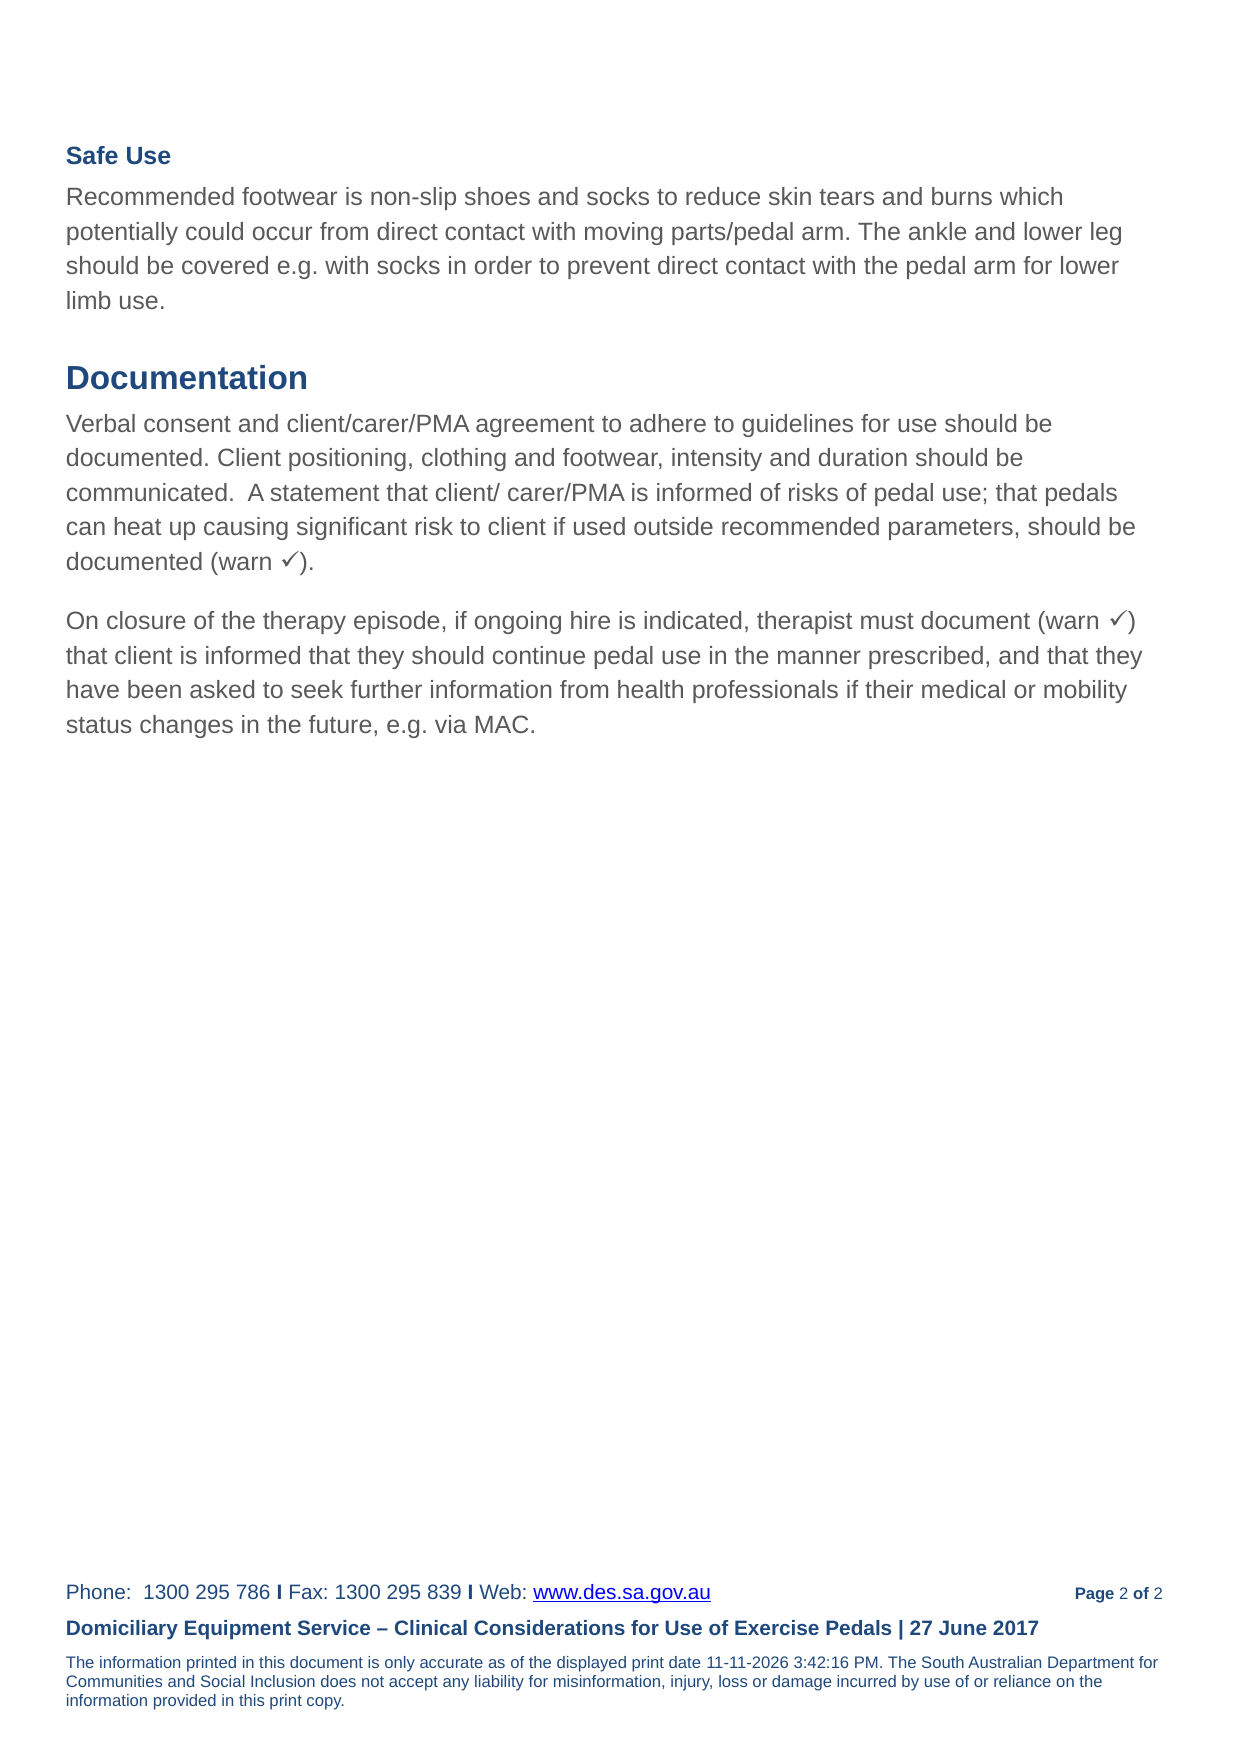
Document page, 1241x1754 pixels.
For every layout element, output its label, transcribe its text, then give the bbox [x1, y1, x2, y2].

subtitle Documentation [66, 358, 1165, 396]
text On closure of the therapy episode, if ongoing hire is indicated, therapist must document (warn ) that client is informed that they should continue pedal use in the manner prescribed, and that they have been asked to seek further information from health professionals if their medical or mobility status changes in the future, e.g. via MAC. [66, 606, 1165, 738]
text Verbal consent and client/carer/PMA agreement to adhere to guidelines for use should be documented. Client positioning, clothing and footwear, intensity and duration should be communicated. A statement that client/ carer/PMA is informed of risks of pedal use; that pedals can heat up causing significant risk to client if used outside recommended parameters, should be documented (warn ). [66, 409, 1165, 575]
text Recommended footwear is non-slip shoes and socks to reduce skin tears and burns which potentially could occur from direct contact with moving parts/pedal arm. The ankle and lower leg should be covered e.g. with socks in order to prevent direct contact with the pedal arm for lower limb use. [66, 182, 1165, 314]
subtitle Safe Use [66, 141, 1165, 170]
